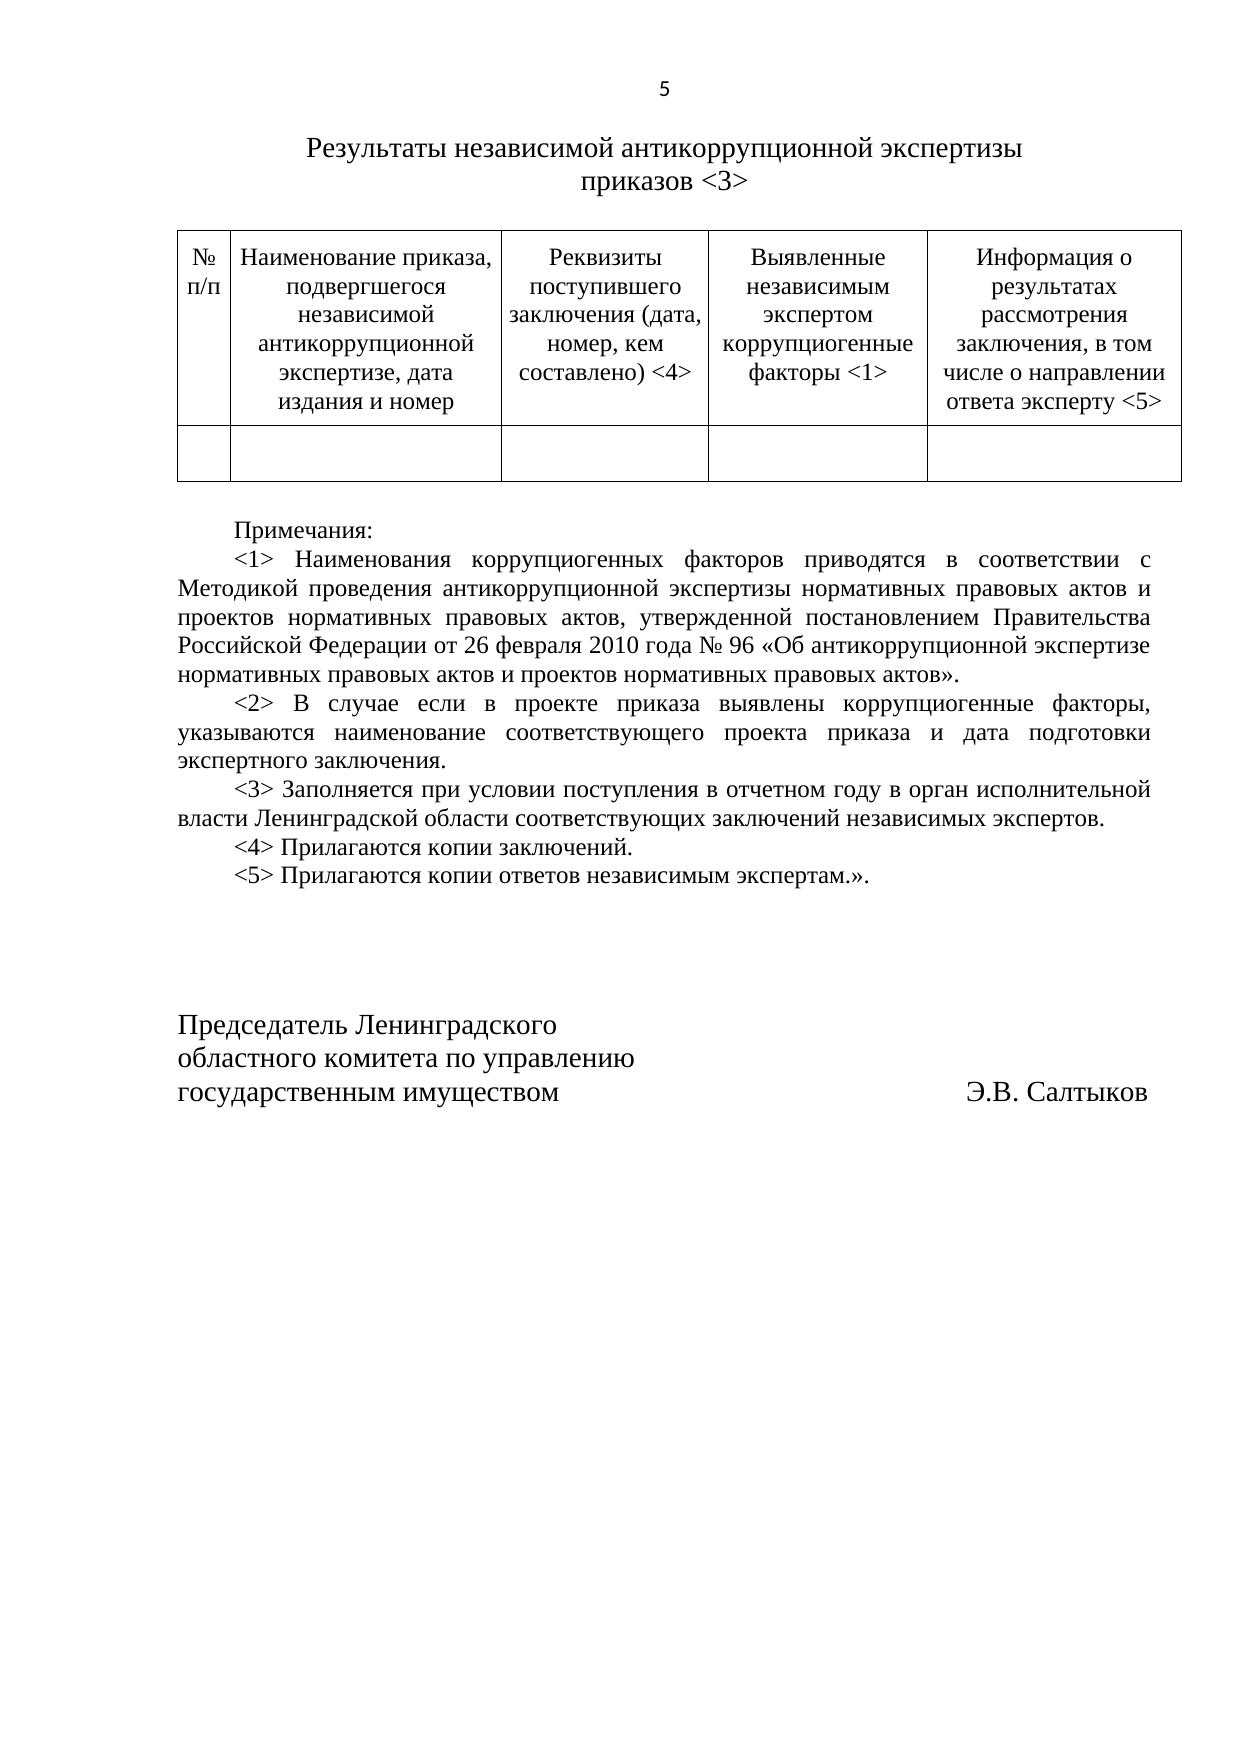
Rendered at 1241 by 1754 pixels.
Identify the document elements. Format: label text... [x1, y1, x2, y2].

text приказов <3> [177, 163, 1152, 197]
table_header Наименование приказа, подвергшегося независимой антикоррупционной экспертизе, дата издания и номер [231, 231, 501, 425]
text областного комитета по управлению [177, 1040, 1152, 1074]
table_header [709, 231, 927, 425]
text <1> Наименования коррупциогенных факторов приводятся в соответствии с Методикой проведения антикоррупционной экспертизы нормативных правовых актов и проектов нормативных правовых актов, утвержденной постановлением Правительства Российской Федерации от 26 февраля 2010 года № 96 «Об антикоррупционной экспертизе нормативных правовых актов и проектов нормативных правовых актов». [177, 544, 1152, 688]
table_cell [231, 426, 501, 481]
text Результаты независимой антикоррупционной экспертизы [177, 130, 1152, 163]
text <2> В случае если в проекте приказа выявлены коррупциогенные факторы, указываются наименование соответствующего проекта приказа и дата подготовки экспертного заключения. [177, 688, 1152, 774]
table_cell [709, 426, 927, 481]
text Примечания: [177, 516, 1152, 544]
text Председатель Ленинградского [177, 1007, 1152, 1040]
table_cell [928, 426, 1181, 481]
table_header № п/п [178, 231, 230, 425]
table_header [928, 231, 1181, 425]
table_cell [502, 426, 708, 481]
table_cell [178, 426, 230, 481]
text <4> Прилагаются копии заключений. [177, 832, 1152, 861]
text <3> Заполняется при условии поступления в отчетном году в орган исполнительной власти Ленинградской области соответствующих заключений независимых экспертов. [177, 774, 1152, 832]
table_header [502, 231, 708, 425]
text <5> Прилагаются копии ответов независимым экспертам.». [177, 861, 1152, 889]
text государственным имуществом Э.В. Салтыков [177, 1074, 1152, 1107]
